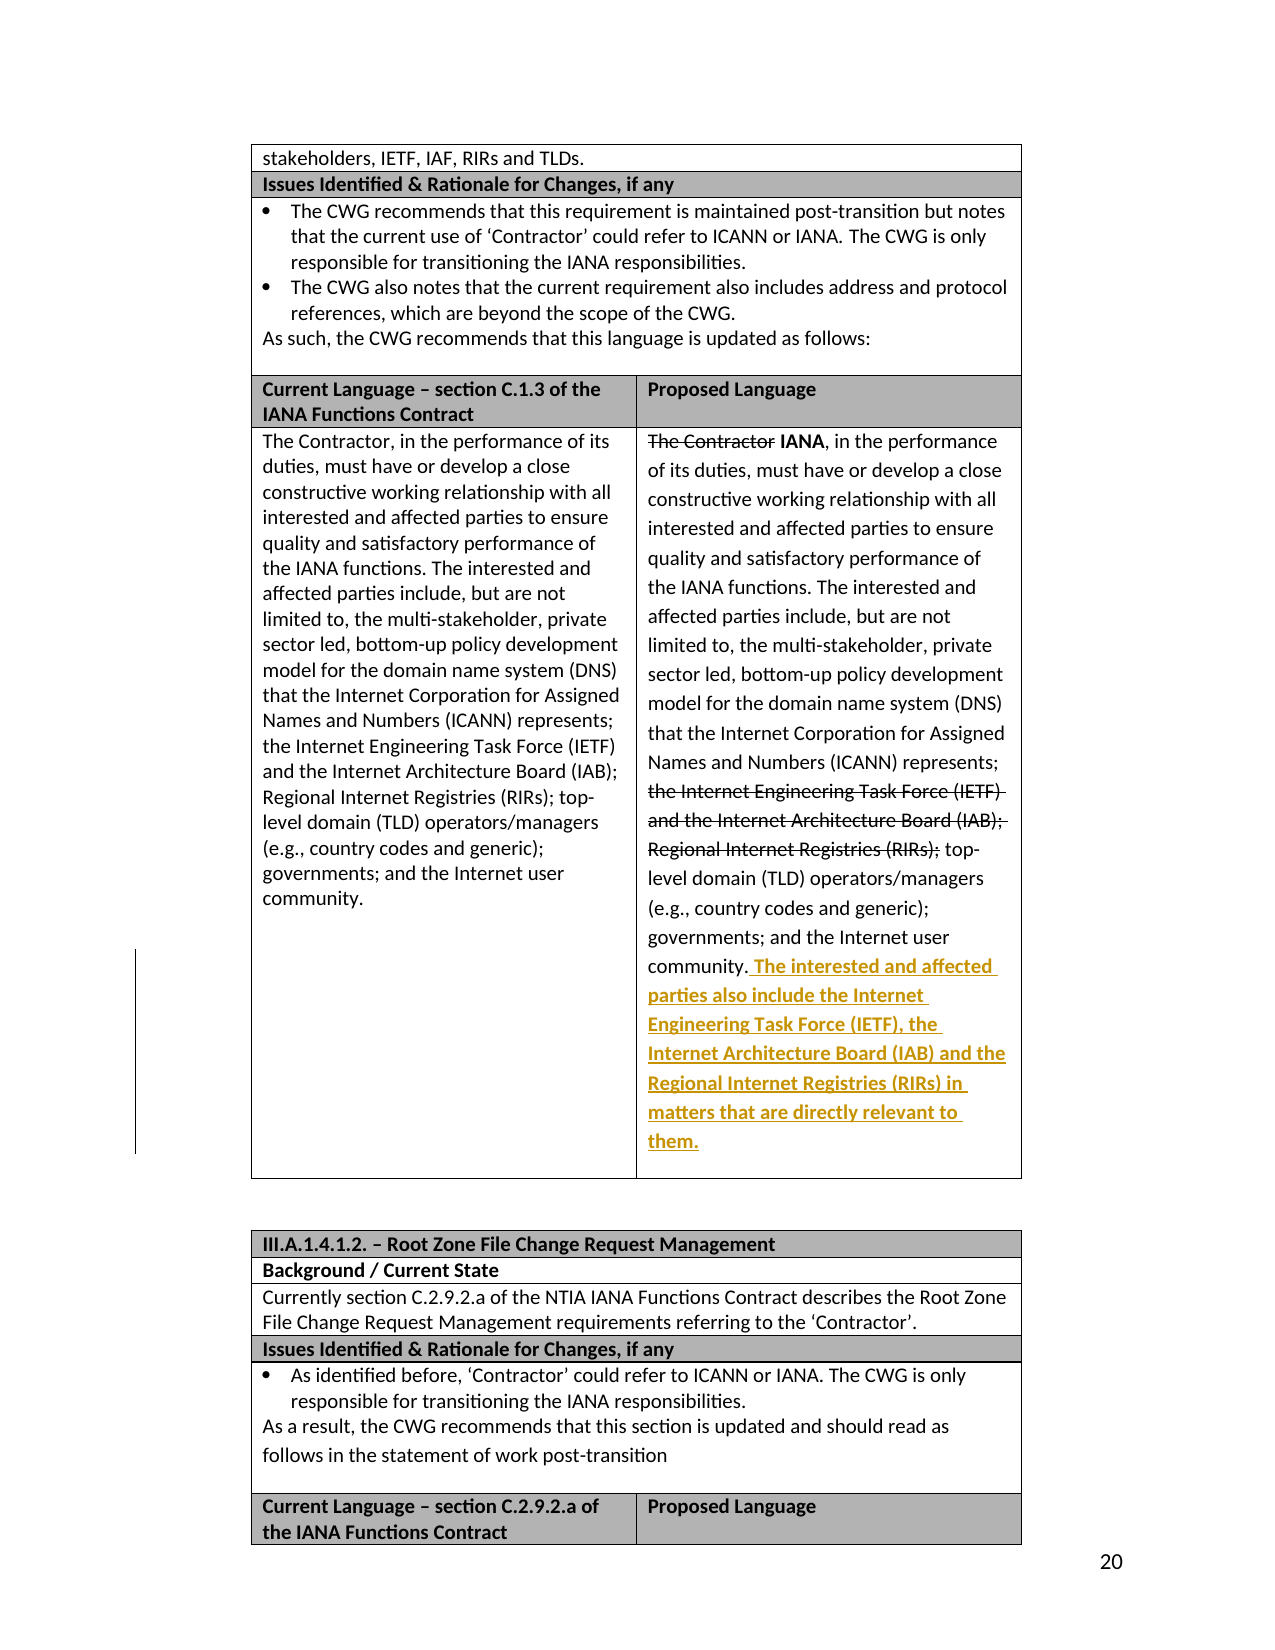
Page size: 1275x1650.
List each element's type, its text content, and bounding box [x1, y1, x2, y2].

table_cell Current Language – section C.1.3 of the IANA Functions Contract [252, 376, 636, 427]
table_cell Issues Identified & Rationale for Changes, if any [252, 1336, 1021, 1361]
table_cell Currently section C.2.9.2.a of the NTIA IANA Functions Contract describes the Root Zone File Change Request Management requirements referring to the ‘Contractor’. [252, 1284, 1021, 1335]
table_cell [252, 145, 1021, 171]
table_cell Issues Identified & Rationale for Changes, if any [252, 172, 1021, 197]
table_cell Current Language – section C.2.9.2.a of the IANA Functions Contract [252, 1494, 636, 1544]
table_cell The Contractor IANA, in the performance of its duties, must have or develop a close constructive working relationship with all interested and affected parties to ensure quality and satisfactory performance of the IANA functions. The interested and affected parties include, but are not limited to, the multi-stakeholder, private sector led, bottom-up policy development model for the domain name system (DNS) that the Internet Corporation for Assigned Names and Numbers (ICANN) represents; the Internet Engineering Task Force (IETF) and the Internet Architecture Board (IAB); Regional Internet Registries (RIRs); top-level domain (TLD) operators/managers (e.g., country codes and generic); governments; and the Internet user community. [637, 428, 1021, 1178]
table_cell Proposed Language [637, 376, 1021, 427]
table_header III.A.1.4.1.2. – Root Zone File Change Request Management [252, 1231, 1021, 1257]
table_cell The CWG recommends that this requirement is maintained post-transition but notes that the current use of ‘Contractor’ could refer to ICANN or IANA. The CWG is only responsible for transitioning the IANA responsibilities. The CWG also notes that the current requirement also includes address and protocol references, which are beyond the scope of the CWG. As such, the CWG recommends that this language is updated as follows: [252, 198, 1021, 375]
table_cell Background / Current State [252, 1258, 1021, 1283]
table_cell As identified before, ‘Contractor’ could refer to ICANN or IANA. The CWG is only responsible for transitioning the IANA responsibilities. As a result, the CWG recommends that this section is updated and should read as follows in the statement of work post-transition [252, 1363, 1021, 1492]
table_cell The Contractor, in the performance of its duties, must have or develop a close constructive working relationship with all interested and affected parties to ensure quality and satisfactory performance of the IANA functions. The interested and affected parties include, but are not limited to, the multi-stakeholder, private sector led, bottom-up policy development model for the domain name system (DNS) that the Internet Corporation for Assigned Names and Numbers (ICANN) represents; the Internet Engineering Task Force (IETF) and the Internet Architecture Board (IAB); Regional Internet Registries (RIRs); top-level domain (TLD) operators/managers (e.g., country codes and generic); governments; and the Internet user community. [252, 428, 636, 1178]
table_cell Proposed Language [637, 1494, 1021, 1544]
